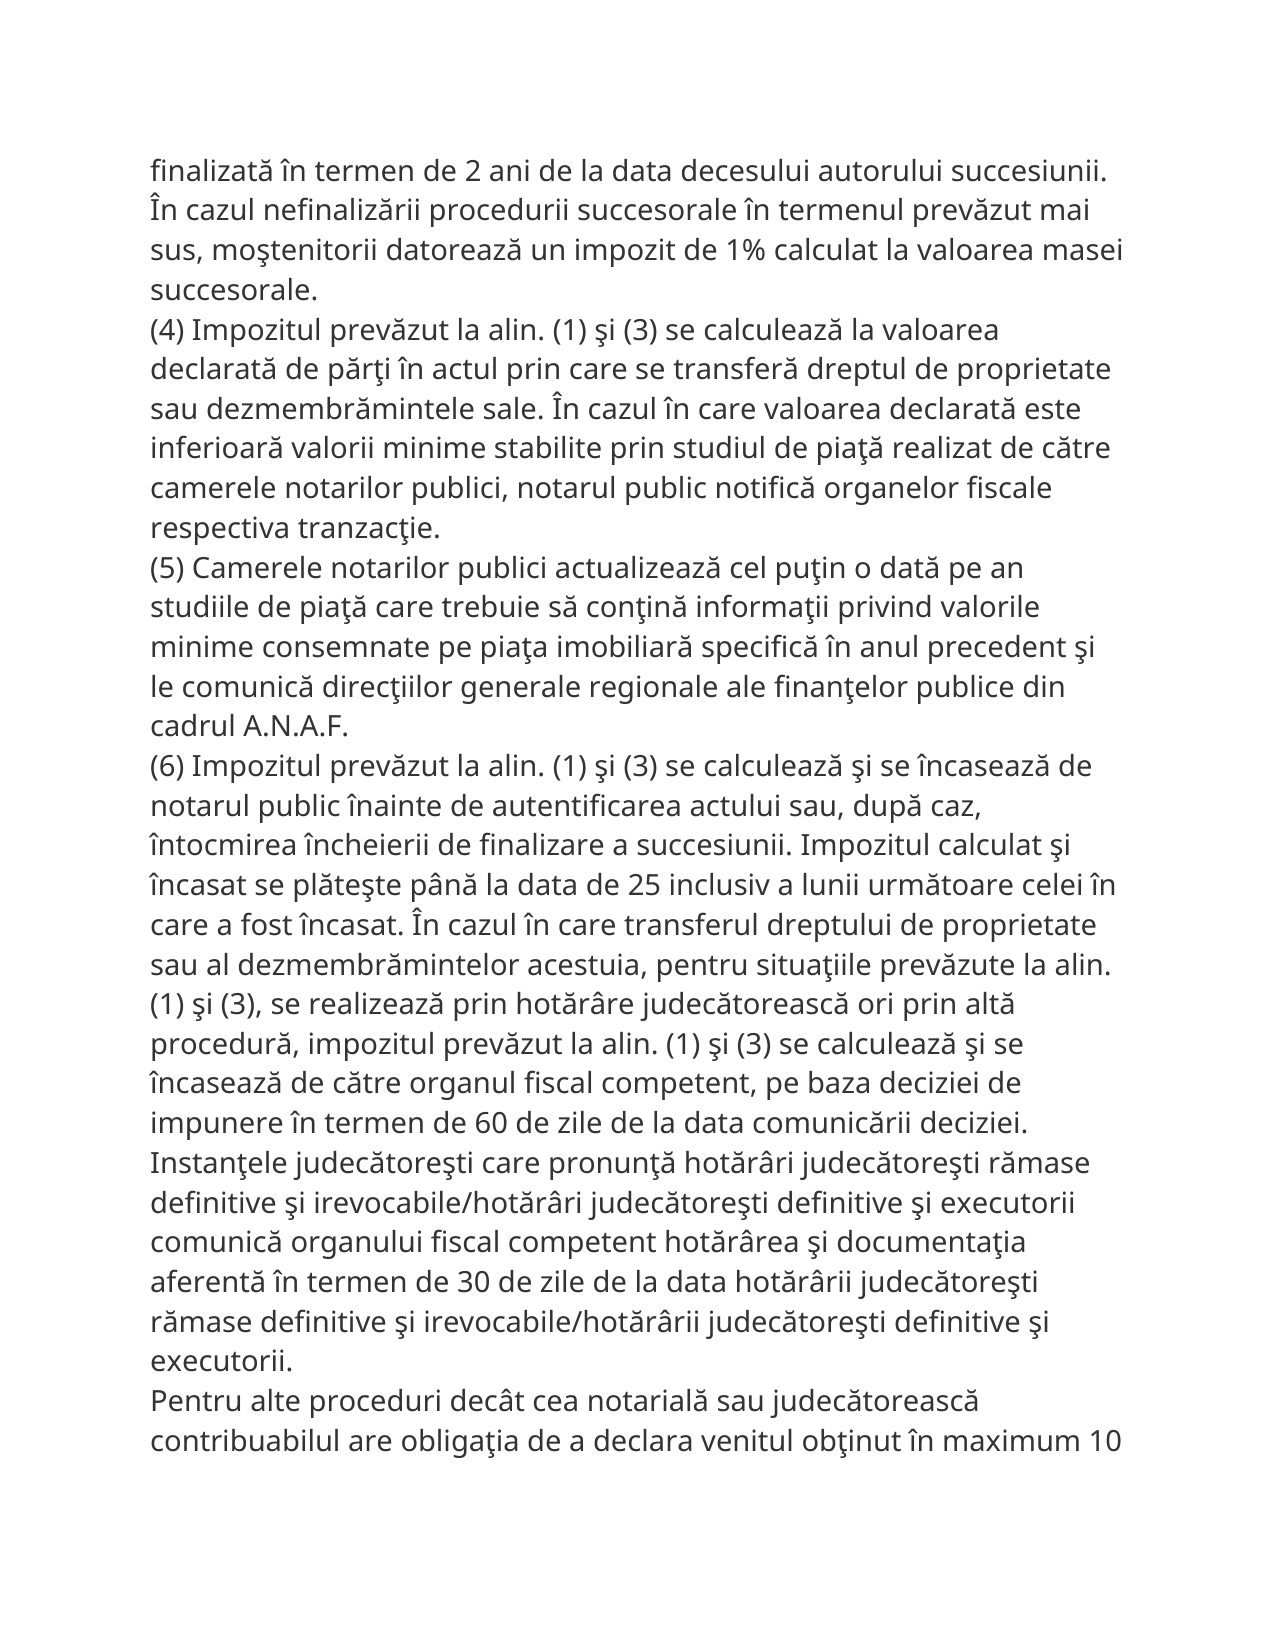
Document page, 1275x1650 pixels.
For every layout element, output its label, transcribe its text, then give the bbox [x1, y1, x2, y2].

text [150, 1380, 1125, 1460]
text (4) Impozitul prevăzut la alin. (1) şi (3) se calculează la valoarea declarată de părţi în actul prin care se transferă dreptul de proprietate sau dezmembrămintele sale. În cazul în care valoarea declarată este inferioară valorii minime stabilite prin studiul de piaţă realizat de către camerele notarilor publici, notarul public notifică organelor fiscale respectiva tranzacţie. [150, 309, 1125, 547]
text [150, 150, 1125, 309]
text (5) Camerele notarilor publici actualizează cel puţin o dată pe an studiile de piaţă care trebuie să conţină informaţii privind valorile minime consemnate pe piaţa imobiliară specifică în anul precedent şi le comunică direcţiilor generale regionale ale finanţelor publice din cadrul A.N.A.F. [150, 547, 1125, 745]
text (6) Impozitul prevăzut la alin. (1) şi (3) se calculează şi se încasează de notarul public înainte de autentificarea actului sau, după caz, întocmirea încheierii de finalizare a succesiunii. Impozitul calculat şi încasat se plăteşte până la data de 25 inclusiv a lunii următoare celei în care a fost încasat. În cazul în care transferul dreptului de proprietate sau al dezmembrămintelor acestuia, pentru situaţiile prevăzute la alin. (1) şi (3), se realizează prin hotărâre judecătorească ori prin altă procedură, impozitul prevăzut la alin. (1) şi (3) se calculează şi se încasează de către organul fiscal competent, pe baza deciziei de impunere în termen de 60 de zile de la data comunicării deciziei. Instanţele judecătoreşti care pronunţă hotărâri judecătoreşti rămase definitive şi irevocabile/hotărâri judecătoreşti definitive şi executorii comunică organului fiscal competent hotărârea şi documentaţia aferentă în termen de 30 de zile de la data hotărârii judecătoreşti rămase definitive şi irevocabile/hotărârii judecătoreşti definitive şi executorii. [150, 745, 1125, 1380]
